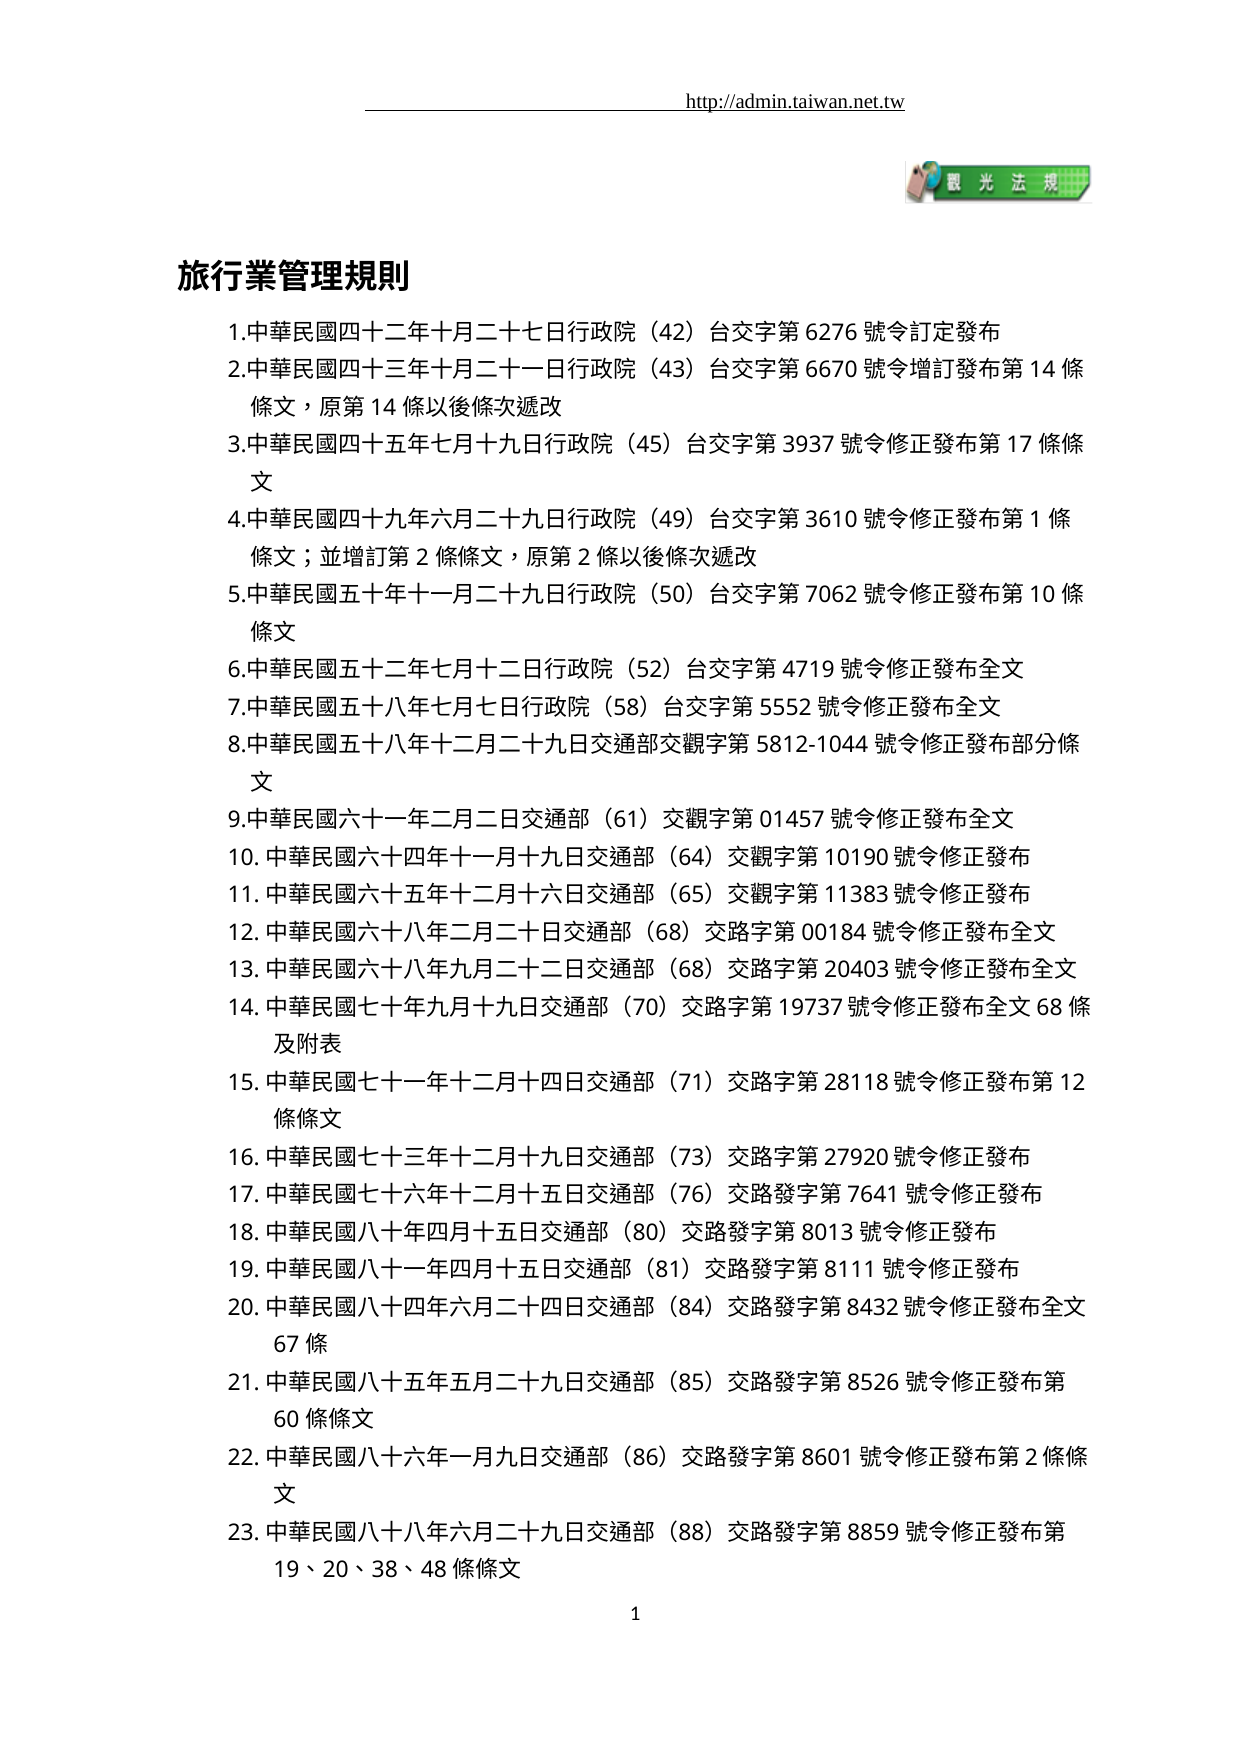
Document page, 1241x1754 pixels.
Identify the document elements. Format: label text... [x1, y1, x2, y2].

text 1.中華民國四十二年十月二十七日行政院（42）台交字第 6276 號令訂定發布 [227, 311, 1092, 349]
text 6.中華民國五十二年七月十二日行政院（52）台交字第 4719 號令修正發布全文 [227, 649, 1092, 686]
text 17. 中華民國七十六年十二月十五日交通部（76）交路發字第 7641 號令修正發布 [227, 1174, 1092, 1211]
text 16. 中華民國七十三年十二月十九日交通部（73）交路字第27920號令修正發布 [227, 1136, 1092, 1174]
text 11. 中華民國六十五年十二月十六日交通部（65）交觀字第11383號令修正發布 [227, 874, 1092, 911]
text 19. 中華民國八十一年四月十五日交通部（81）交路發字第 8111 號令修正發布 [227, 1249, 1092, 1286]
text 21. 中華民國八十五年五月二十九日交通部（85）交路發字第 8526 號令修正發布第 60 條條文 [227, 1361, 1092, 1436]
text 旅行業管理規則 [177, 236, 1092, 311]
text 2.中華民國四十三年十月二十一日行政院（43）台交字第 6670 號令增訂發布第 14 條條文，原第 14 條以後條次遞改 [227, 349, 1092, 424]
text 5.中華民國五十年十一月二十九日行政院（50）台交字第 7062 號令修正發布第 10 條條文 [227, 574, 1092, 649]
text 20. 中華民國八十四年六月二十四日交通部（84）交路發字第8432號令修正發布全文 67 條 [227, 1286, 1092, 1361]
text 15. 中華民國七十一年十二月十四日交通部（71）交路字第28118號令修正發布第 12 條條文 [227, 1061, 1092, 1136]
text 22. 中華民國八十六年一月九日交通部（86）交路發字第 8601 號令修正發布第2條條文 [227, 1436, 1092, 1511]
text 12. 中華民國六十八年二月二十日交通部（68）交路字第 00184 號令修正發布全文 [227, 911, 1092, 949]
text 18. 中華民國八十年四月十五日交通部（80）交路發字第 8013 號令修正發布 [227, 1211, 1092, 1249]
text 23. 中華民國八十八年六月二十九日交通部（88）交路發字第 8859 號令修正發布第 19、20、38、48 條條文 [227, 1511, 1092, 1586]
text 10. 中華民國六十四年十一月十九日交通部（64）交觀字第10190號令修正發布 [227, 836, 1092, 874]
text 8.中華民國五十八年十二月二十九日交通部交觀字第 5812-1044 號令修正發布部分條文 [227, 724, 1092, 799]
text 13. 中華民國六十八年九月二十二日交通部（68）交路字第 20403號令修正發布全文 [227, 949, 1092, 986]
text 4.中華民國四十九年六月二十九日行政院（49）台交字第 3610 號令修正發布第 1 條條文；並增訂第 2 條條文，原第 2 條以後條次遞改 [227, 499, 1092, 574]
text 7.中華民國五十八年七月七日行政院（58）台交字第 5552 號令修正發布全文 [227, 686, 1092, 724]
picture [904, 161, 1093, 206]
text 14. 中華民國七十年九月十九日交通部（70）交路字第19737號令修正發布全文 68 條及附表 [227, 986, 1092, 1061]
text 9.中華民國六十一年二月二日交通部（61）交觀字第 01457 號令修正發布全文 [227, 799, 1092, 836]
text 3.中華民國四十五年七月十九日行政院（45）台交字第 3937 號令修正發布第 17 條條文 [227, 424, 1092, 499]
